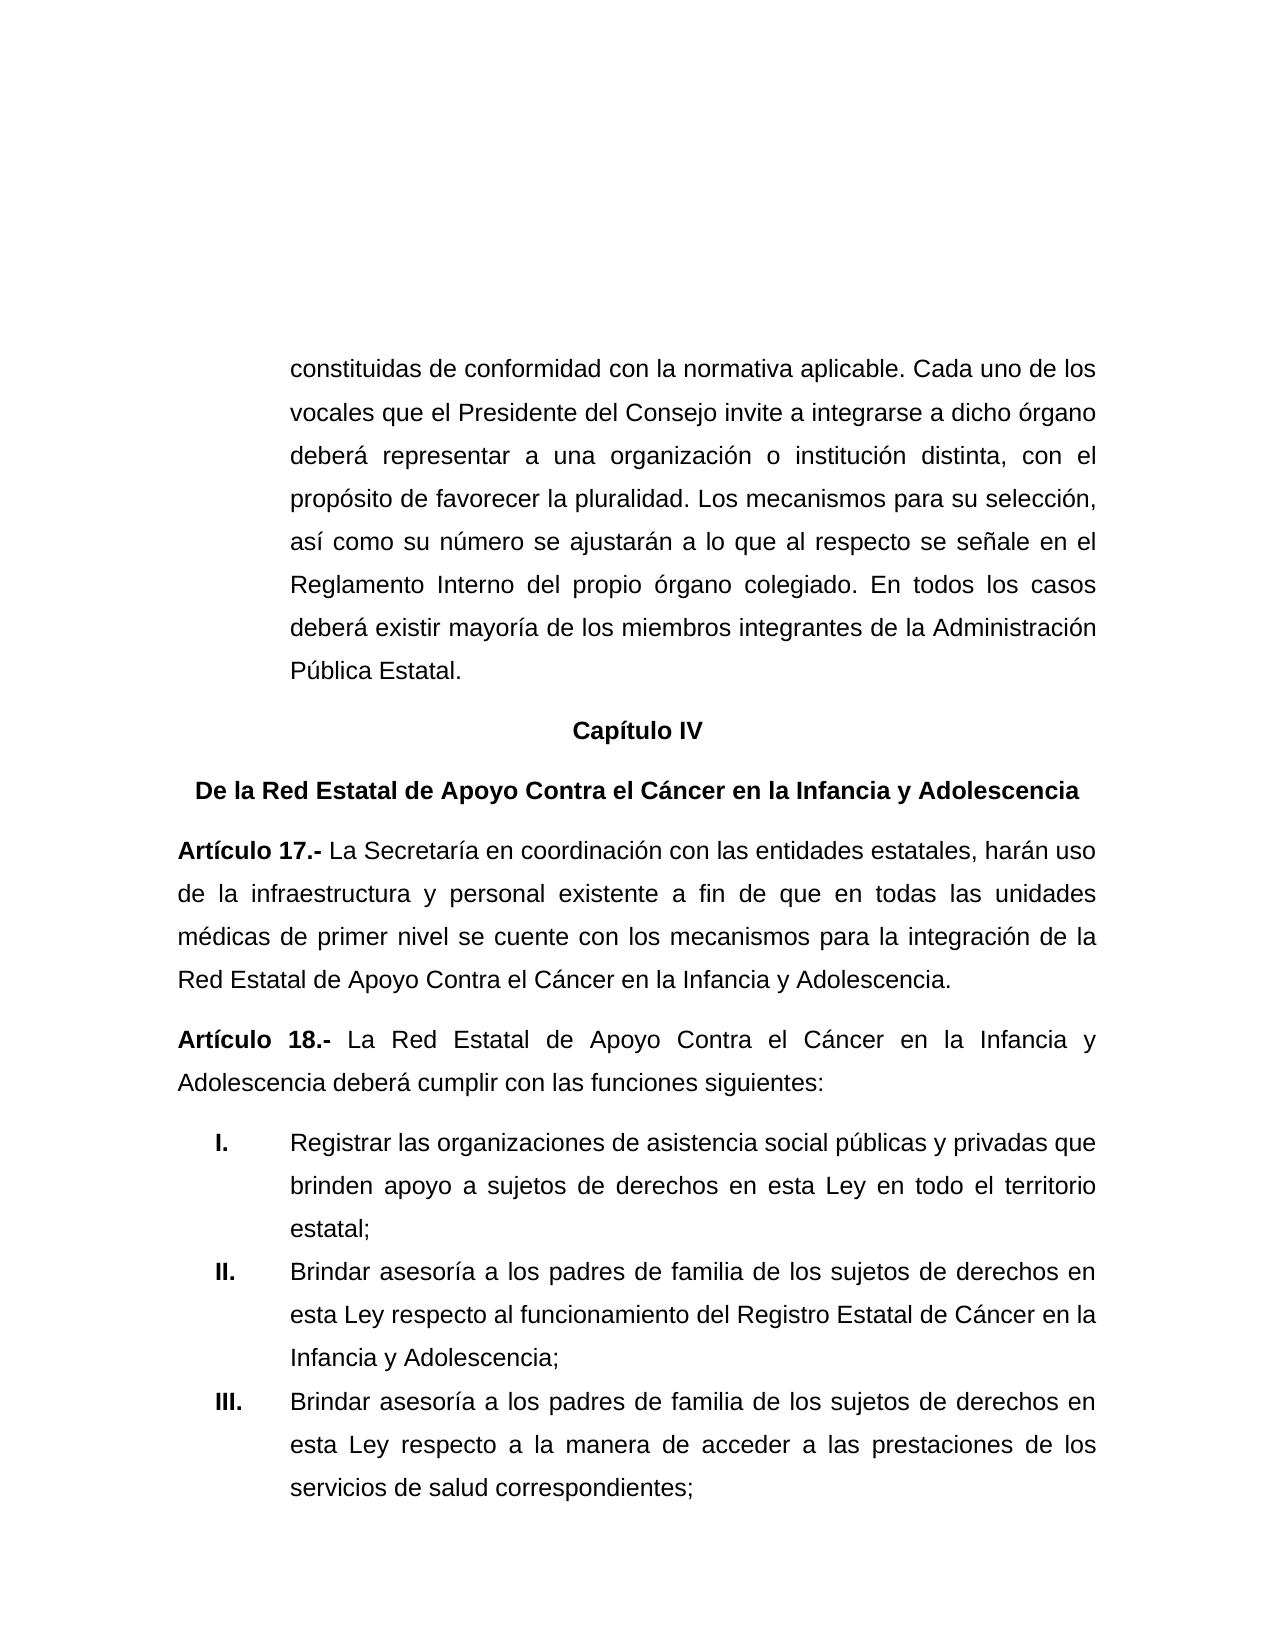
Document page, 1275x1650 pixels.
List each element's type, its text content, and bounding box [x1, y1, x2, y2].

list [215, 354, 1098, 685]
list Registrar las organizaciones de asistencia social públicas y privadas que brinden apoyo a sujetos de derechos en esta Ley en todo el territorio estatal; [215, 1128, 1098, 1243]
list Brindar asesoría a los padres de familia de los sujetos de derechos en esta Ley respecto a la manera de acceder a las prestaciones de los servicios de salud correspondientes; [215, 1386, 1098, 1501]
text De la Red Estatal de Apoyo Contra el Cáncer en la Infancia y Adolescencia [177, 776, 1098, 804]
text Artículo 18.- La Red Estatal de Apoyo Contra el Cáncer en la Infancia y Adolescencia deberá cumplir con las funciones siguientes: [177, 1025, 1098, 1097]
text Artículo 17.- La Secretaría en coordinación con las entidades estatales, harán uso de la infraestructura y personal existente a fin de que en todas las unidades médicas de primer nivel se cuente con los mecanismos para la integración de la Red Estatal de Apoyo Contra el Cáncer en la Infancia y Adolescencia. [177, 836, 1098, 994]
text Capítulo IV [177, 716, 1098, 745]
list Brindar asesoría a los padres de familia de los sujetos de derechos en esta Ley respecto al funcionamiento del Registro Estatal de Cáncer en la Infancia y Adolescencia; [215, 1257, 1098, 1372]
